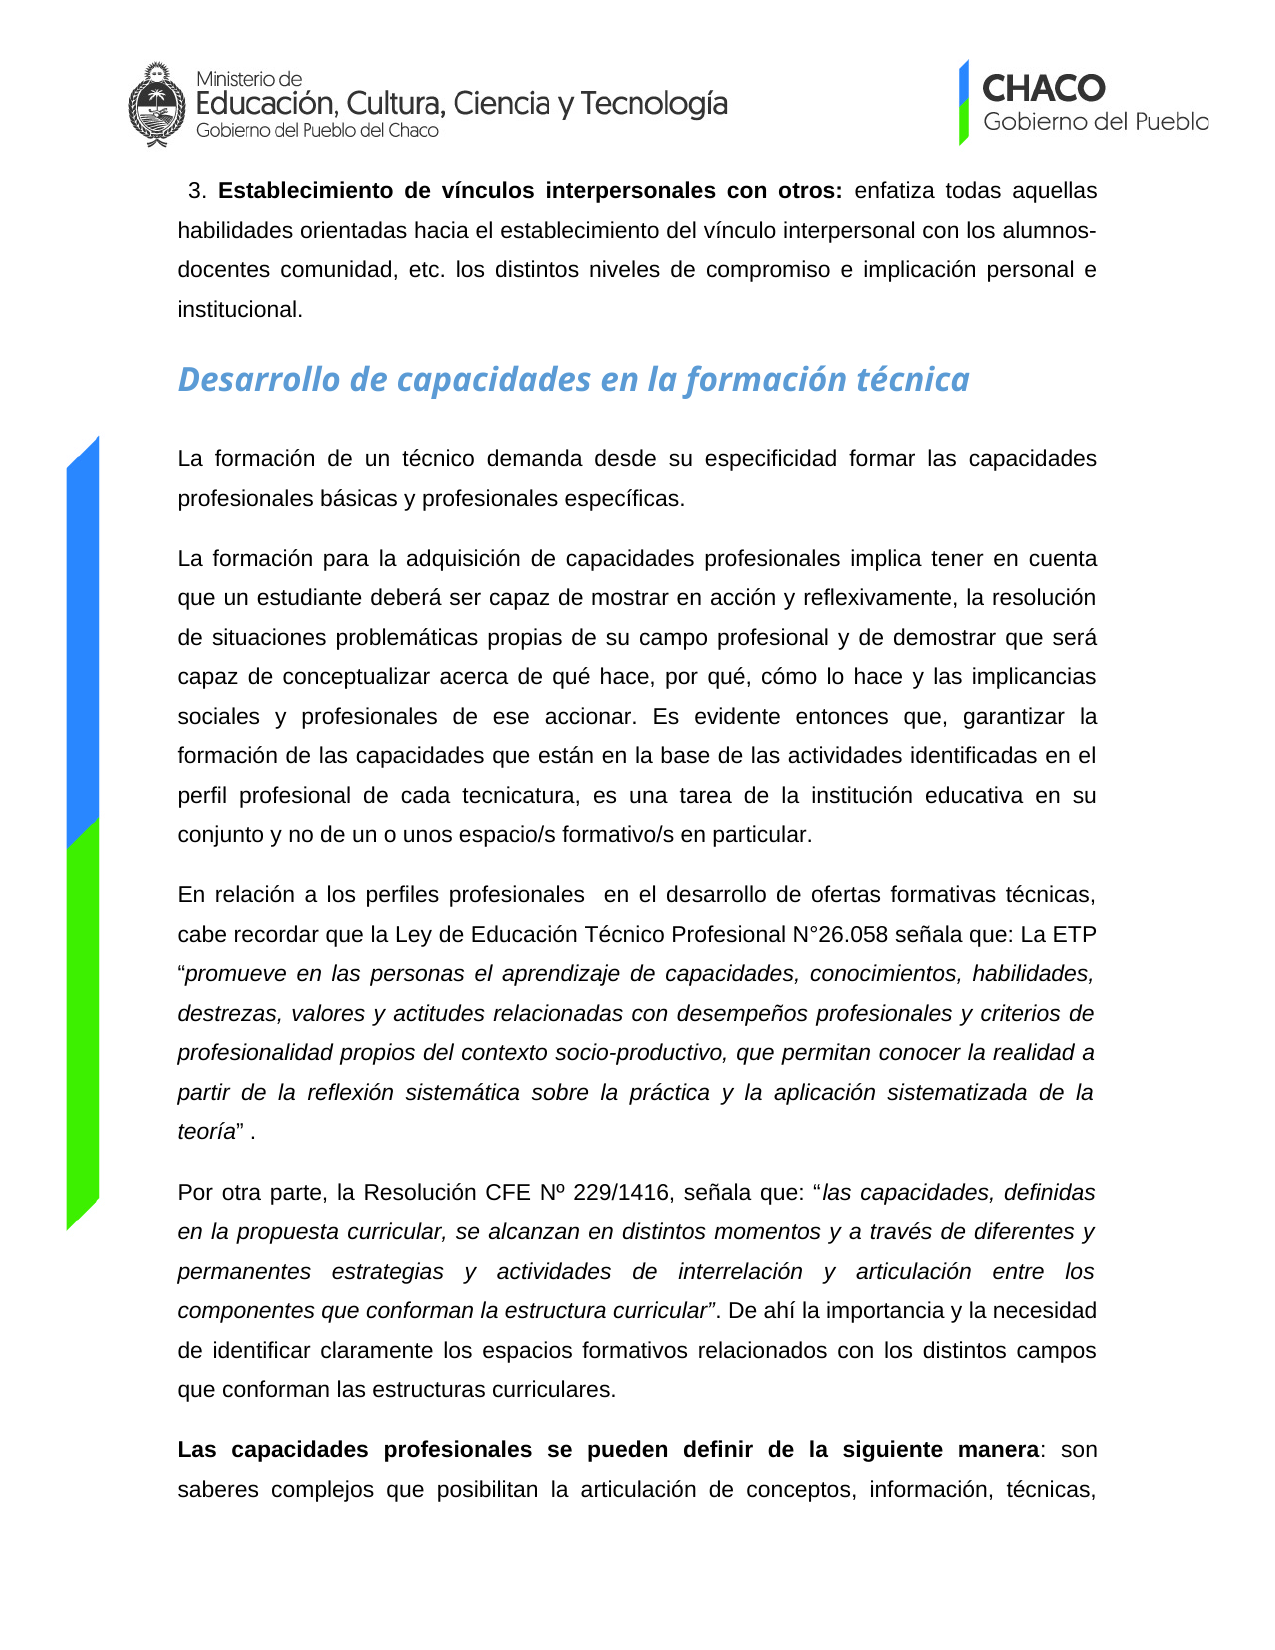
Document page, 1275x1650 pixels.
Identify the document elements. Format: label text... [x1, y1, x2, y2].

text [177, 1436, 1098, 1502]
picture [66, 59, 1209, 1648]
text La formación para la adquisición de capacidades profesionales implica tener en cuenta que un estudiante deberá ser capaz de mostrar en acción y reflexivamente, la resolución de situaciones problemáticas propias de su campo profesional y de demostrar que será capaz de conceptualizar acerca de qué hace, por qué, cómo lo hace y las implicancias sociales y profesionales de ese accionar. Es evidente entonces que, garantizar la formación de las capacidades que están en la base de las actividades identificadas en el perfil profesional de cada tecnicatura, es una tarea de la institución educativa en su conjunto y no de un o unos espacio/s formativo/s en particular. [177, 545, 1098, 847]
text 3. Establecimiento de vínculos interpersonales con otros: enfatiza todas aquellas habilidades orientadas hacia el establecimiento del vínculo interpersonal con los alumnos-docentes comunidad, etc. los distintos niveles de compromiso e implicación personal e institucional. [177, 177, 1098, 322]
text En relación a los perfiles profesionales en el desarrollo de ofertas formativas técnicas, cabe recordar que la Ley de Educación Técnico Profesional N°26.058 señala que: La ETP “promueve en las personas el aprendizaje de capacidades, conocimientos, habilidades, destrezas, valores y actitudes relacionadas con desempeños profesionales y criterios de profesionalidad propios del contexto socio-productivo, que permitan conocer la realidad a partir de la reflexión sistemática sobre la práctica y la aplicación sistematizada de la teoría” . [177, 881, 1098, 1145]
text Por otra parte, la Resolución CFE Nº 229/1416, señala que: “las capacidades, definidas en la propuesta curricular, se alcanzan en distintos momentos y a través de diferentes y permanentes estrategias y actividades de interrelación y articulación entre los componentes que conforman la estructura curricular”. De ahí la importancia y la necesidad de identificar claramente los espacios formativos relacionados con los distintos campos que conforman las estructuras curriculares. [177, 1179, 1098, 1402]
text Desarrollo de capacidades en la formación técnica [177, 356, 1098, 401]
text La formación de un técnico demanda desde su especificidad formar las capacidades profesionales básicas y profesionales específicas. [177, 445, 1098, 511]
